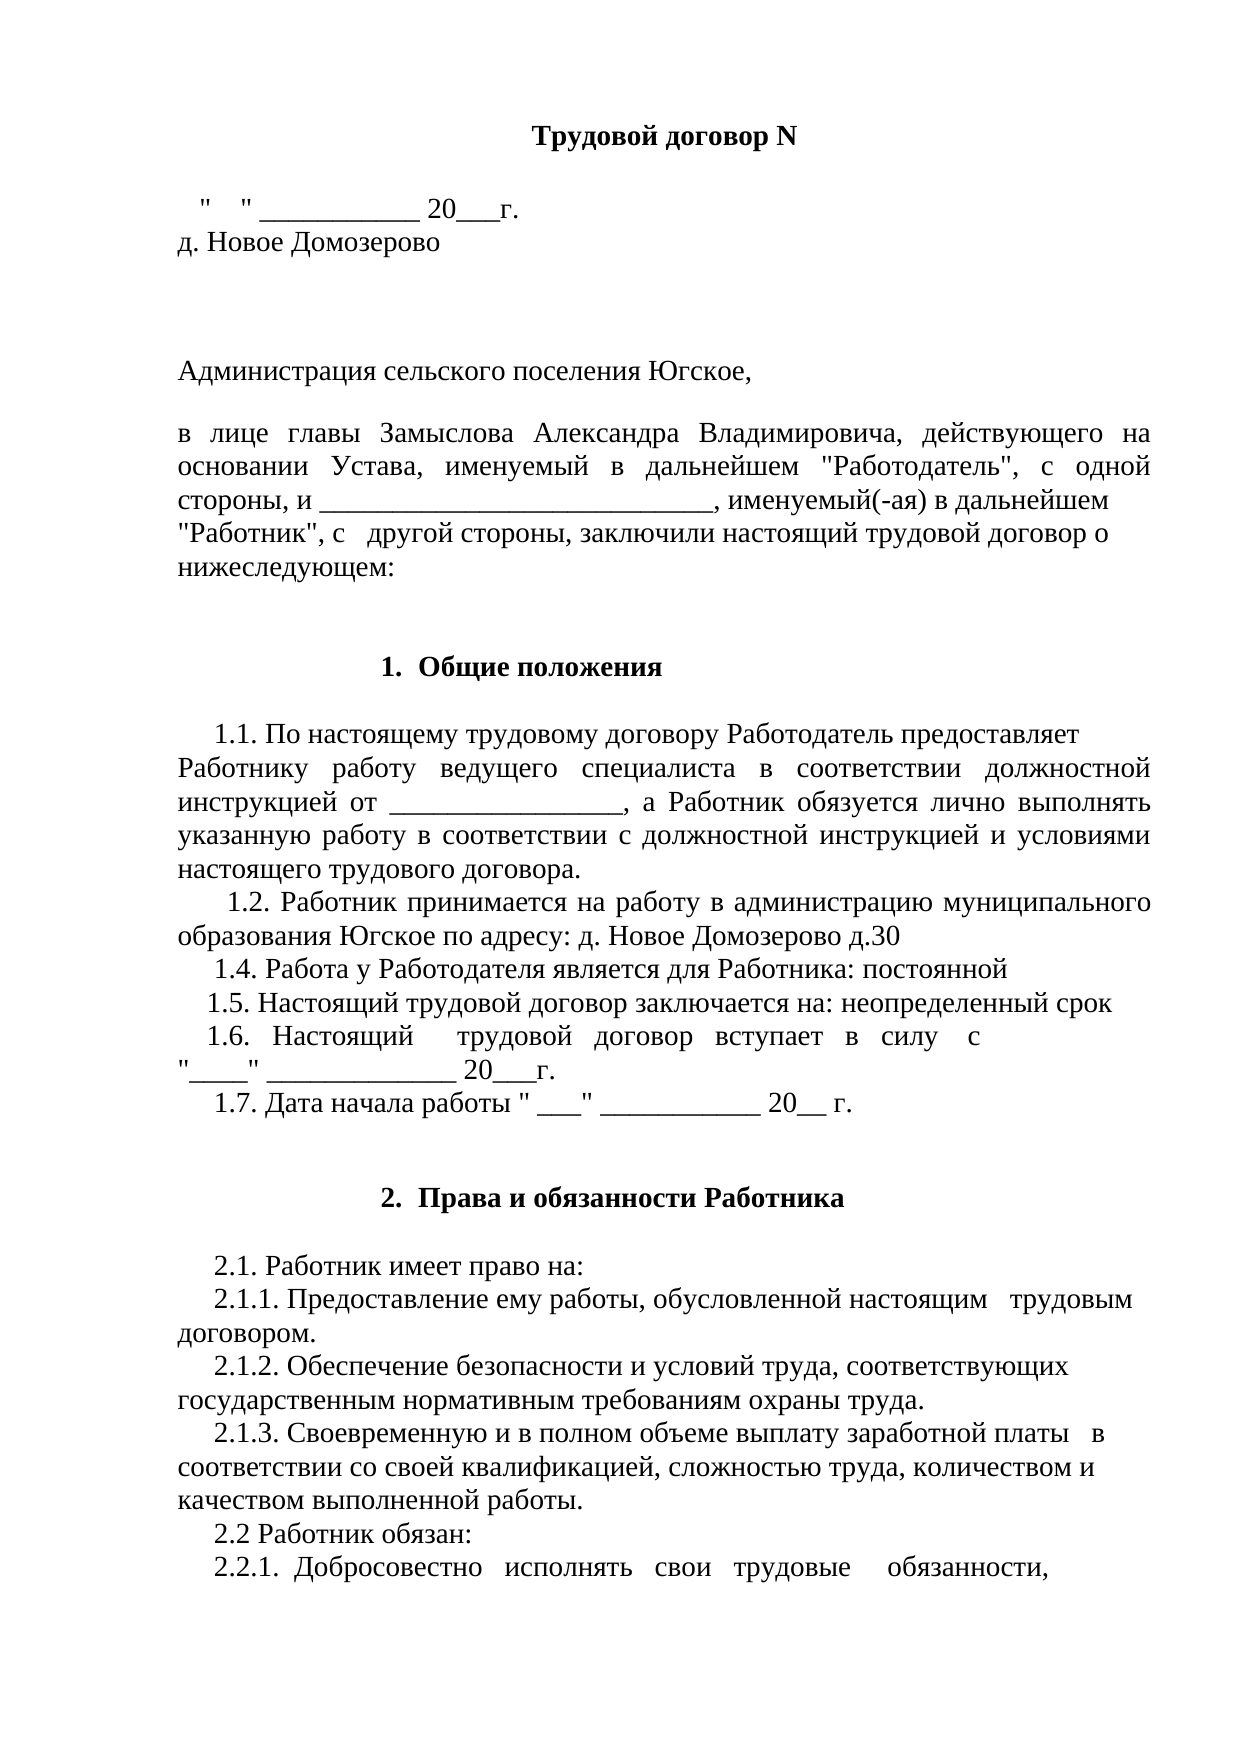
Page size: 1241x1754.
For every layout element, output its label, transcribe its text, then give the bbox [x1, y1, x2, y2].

text 2.1.1. Предоставление ему работы, обусловленной настоящим трудовым [177, 1281, 1152, 1315]
text 2.2 Работник обязан: [177, 1516, 1152, 1549]
text 1.2. Работник принимается на работу в администрацию муниципального образования Югское по адресу: д. Новое Домозерово д.30 [177, 884, 1152, 951]
text 1.6. Настоящий трудовой договор вступает в силу с [177, 1018, 1152, 1052]
text 1.4. Работа у Работодателя является для Работника: постоянной [177, 951, 1152, 985]
text 2.2.1. Добросовестно исполнять свои трудовые обязанности, [177, 1549, 1152, 1583]
text 2.1.2. Обеспечение безопасности и условий труда, соответствующих [177, 1348, 1152, 1382]
text Трудовой договор N [177, 118, 1152, 152]
text "Работник", с другой стороны, заключили настоящий трудовой договор о [177, 515, 1152, 549]
text в лице главы Замыслова Александра Владимировича, действующего на основании Устава, именуемый в дальнейшем "Работодатель", с одной стороны, и ___________________________, именуемый(-ая) в дальнейшем [177, 415, 1152, 515]
text государственным нормативным требованиям охраны труда. [177, 1382, 1152, 1415]
text договором. [177, 1315, 1152, 1348]
text качеством выполненной работы. [177, 1482, 1152, 1516]
text нижеследующем: [177, 549, 1152, 582]
text " " ___________ 20___г. [177, 191, 1152, 224]
text д. Новое Домозерово [177, 224, 1152, 258]
text "____" _____________ 20___г. [177, 1052, 1152, 1086]
text соответствии со своей квалификацией, сложностью труда, количеством и [177, 1449, 1152, 1482]
text Работнику работу ведущего специалиста в соответствии должностной инструкцией от ________________, а Работник обязуется лично выполнять указанную работу в соответствии с должностной инструкцией и условиями настоящего трудового договора. [177, 750, 1152, 884]
text 1.5. Настоящий трудовой договор заключается на: неопределенный срок [177, 985, 1152, 1018]
text 2.1.3. Своевременную и в полном объеме выплату заработной платы в [177, 1415, 1152, 1449]
text 2.1. Работник имеет право на: [177, 1248, 1152, 1281]
list Права и обязанности Работника [380, 1181, 1152, 1214]
text 1.1. По настоящему трудовому договору Работодатель предоставляет [177, 717, 1152, 750]
list Общие положения [380, 649, 1152, 683]
text 1.7. Дата начала работы " ___" ___________ 20__ г. [177, 1086, 1152, 1119]
text Администрация сельского поселения Югское, [177, 353, 1152, 387]
